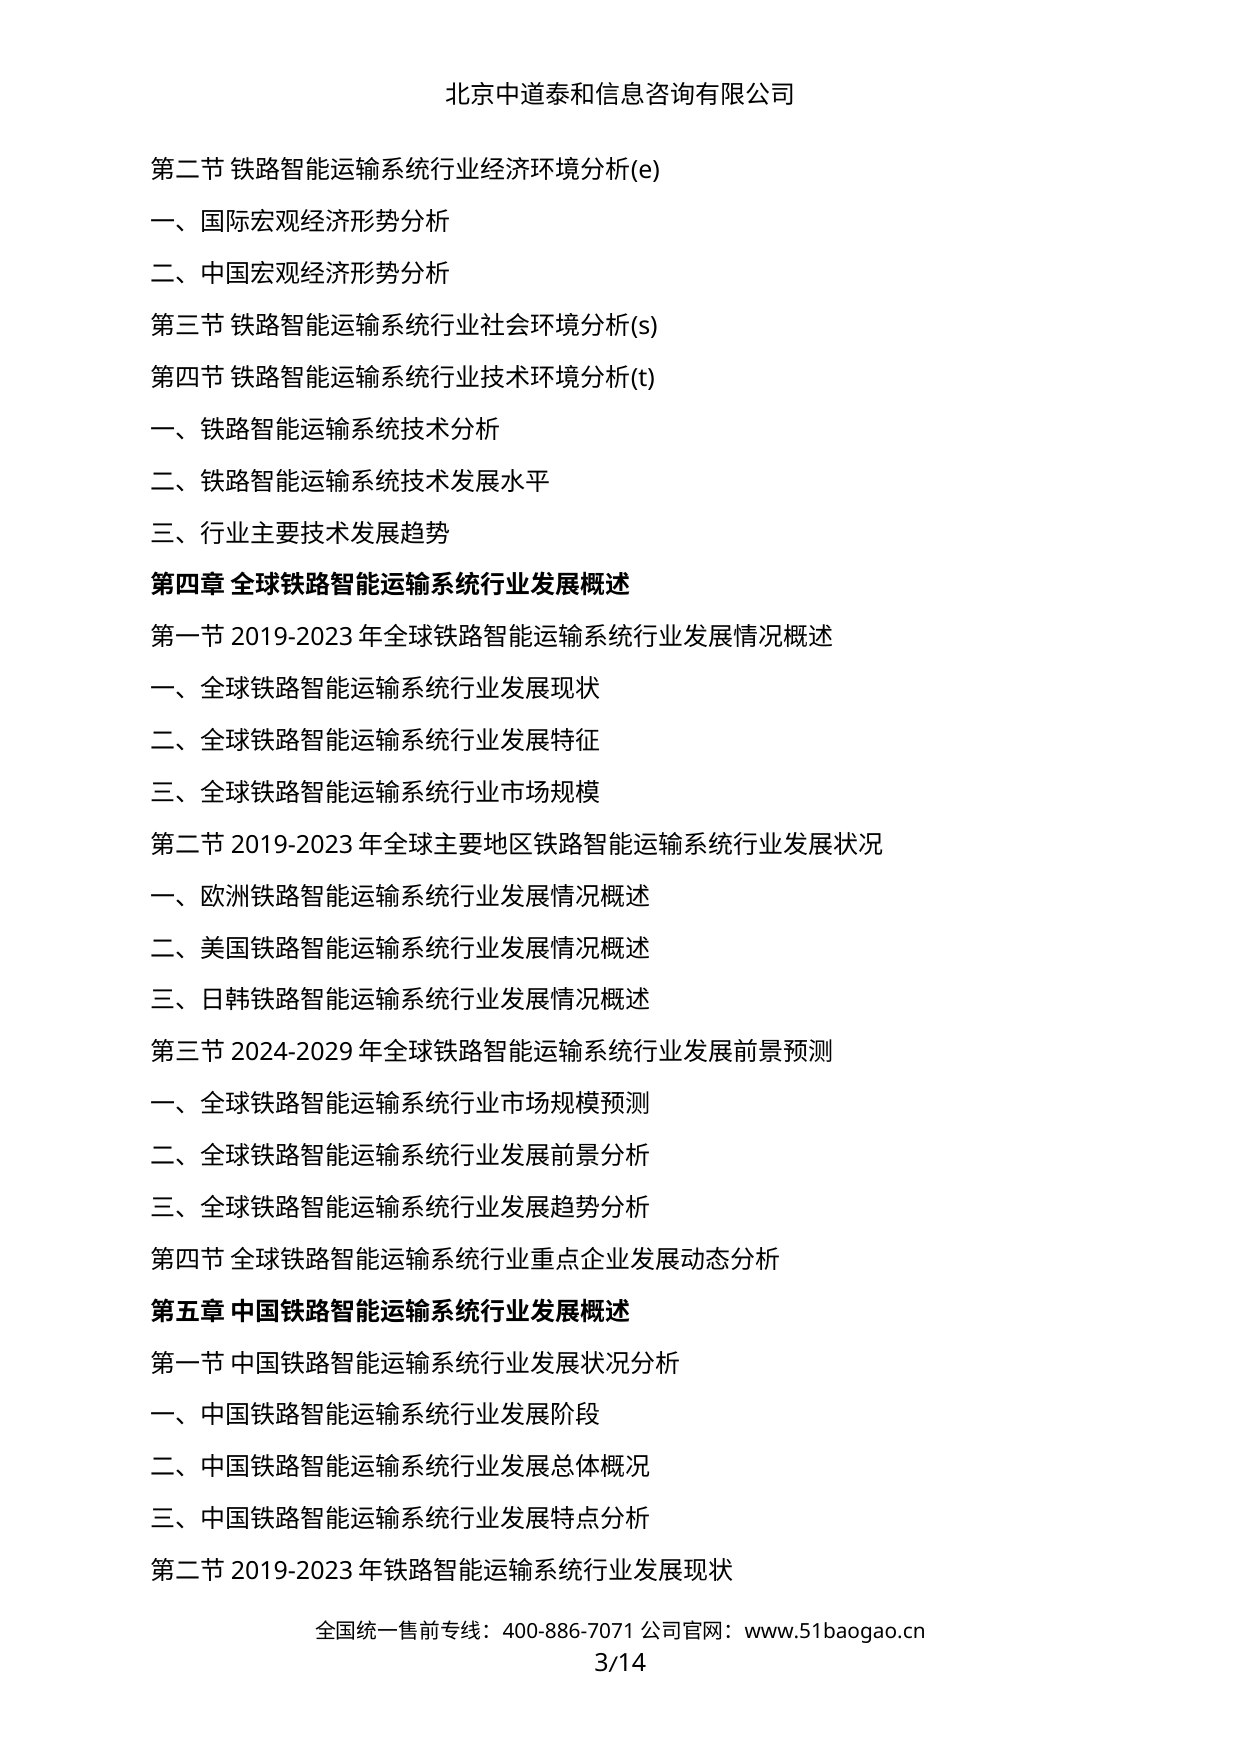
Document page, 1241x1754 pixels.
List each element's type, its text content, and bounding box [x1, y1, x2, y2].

text 二、全球铁路智能运输系统行业发展前景分析 [150, 1136, 1090, 1172]
text 二、中国铁路智能运输系统行业发展总体概况 [150, 1447, 1090, 1483]
text 二、铁路智能运输系统技术发展水平 [150, 461, 1090, 497]
text 第一节 中国铁路智能运输系统行业发展状况分析 [150, 1343, 1090, 1379]
text 二、全球铁路智能运输系统行业发展特征 [150, 721, 1090, 757]
text 一、国际宏观经济形势分析 [150, 202, 1090, 238]
text 三、行业主要技术发展趋势 [150, 513, 1090, 549]
text 一、全球铁路智能运输系统行业市场规模预测 [150, 1084, 1090, 1120]
text 二、美国铁路智能运输系统行业发展情况概述 [150, 928, 1090, 964]
text 一、欧洲铁路智能运输系统行业发展情况概述 [150, 876, 1090, 912]
text 第一节 2019-2023年全球铁路智能运输系统行业发展情况概述 [150, 617, 1090, 653]
text 第二节 2019-2023年全球主要地区铁路智能运输系统行业发展状况 [150, 824, 1090, 861]
text 二、中国宏观经济形势分析 [150, 254, 1090, 290]
text 三、全球铁路智能运输系统行业市场规模 [150, 772, 1090, 809]
text 一、中国铁路智能运输系统行业发展阶段 [150, 1395, 1090, 1431]
text 第四节 铁路智能运输系统行业技术环境分析(t) [150, 357, 1090, 394]
text 第四章 全球铁路智能运输系统行业发展概述 [150, 565, 1090, 601]
text 第四节 全球铁路智能运输系统行业重点企业发展动态分析 [150, 1239, 1090, 1276]
text 三、中国铁路智能运输系统行业发展特点分析 [150, 1499, 1090, 1535]
text 第三节 铁路智能运输系统行业社会环境分析(s) [150, 306, 1090, 342]
text 一、铁路智能运输系统技术分析 [150, 409, 1090, 446]
text 第二节 2019-2023年铁路智能运输系统行业发展现状 [150, 1551, 1090, 1587]
text 第三节 2024-2029年全球铁路智能运输系统行业发展前景预测 [150, 1032, 1090, 1068]
text 三、全球铁路智能运输系统行业发展趋势分析 [150, 1187, 1090, 1224]
text 一、全球铁路智能运输系统行业发展现状 [150, 669, 1090, 705]
text 第五章 中国铁路智能运输系统行业发展概述 [150, 1291, 1090, 1327]
text 第二节 铁路智能运输系统行业经济环境分析(e) [150, 150, 1090, 186]
text 三、日韩铁路智能运输系统行业发展情况概述 [150, 980, 1090, 1016]
